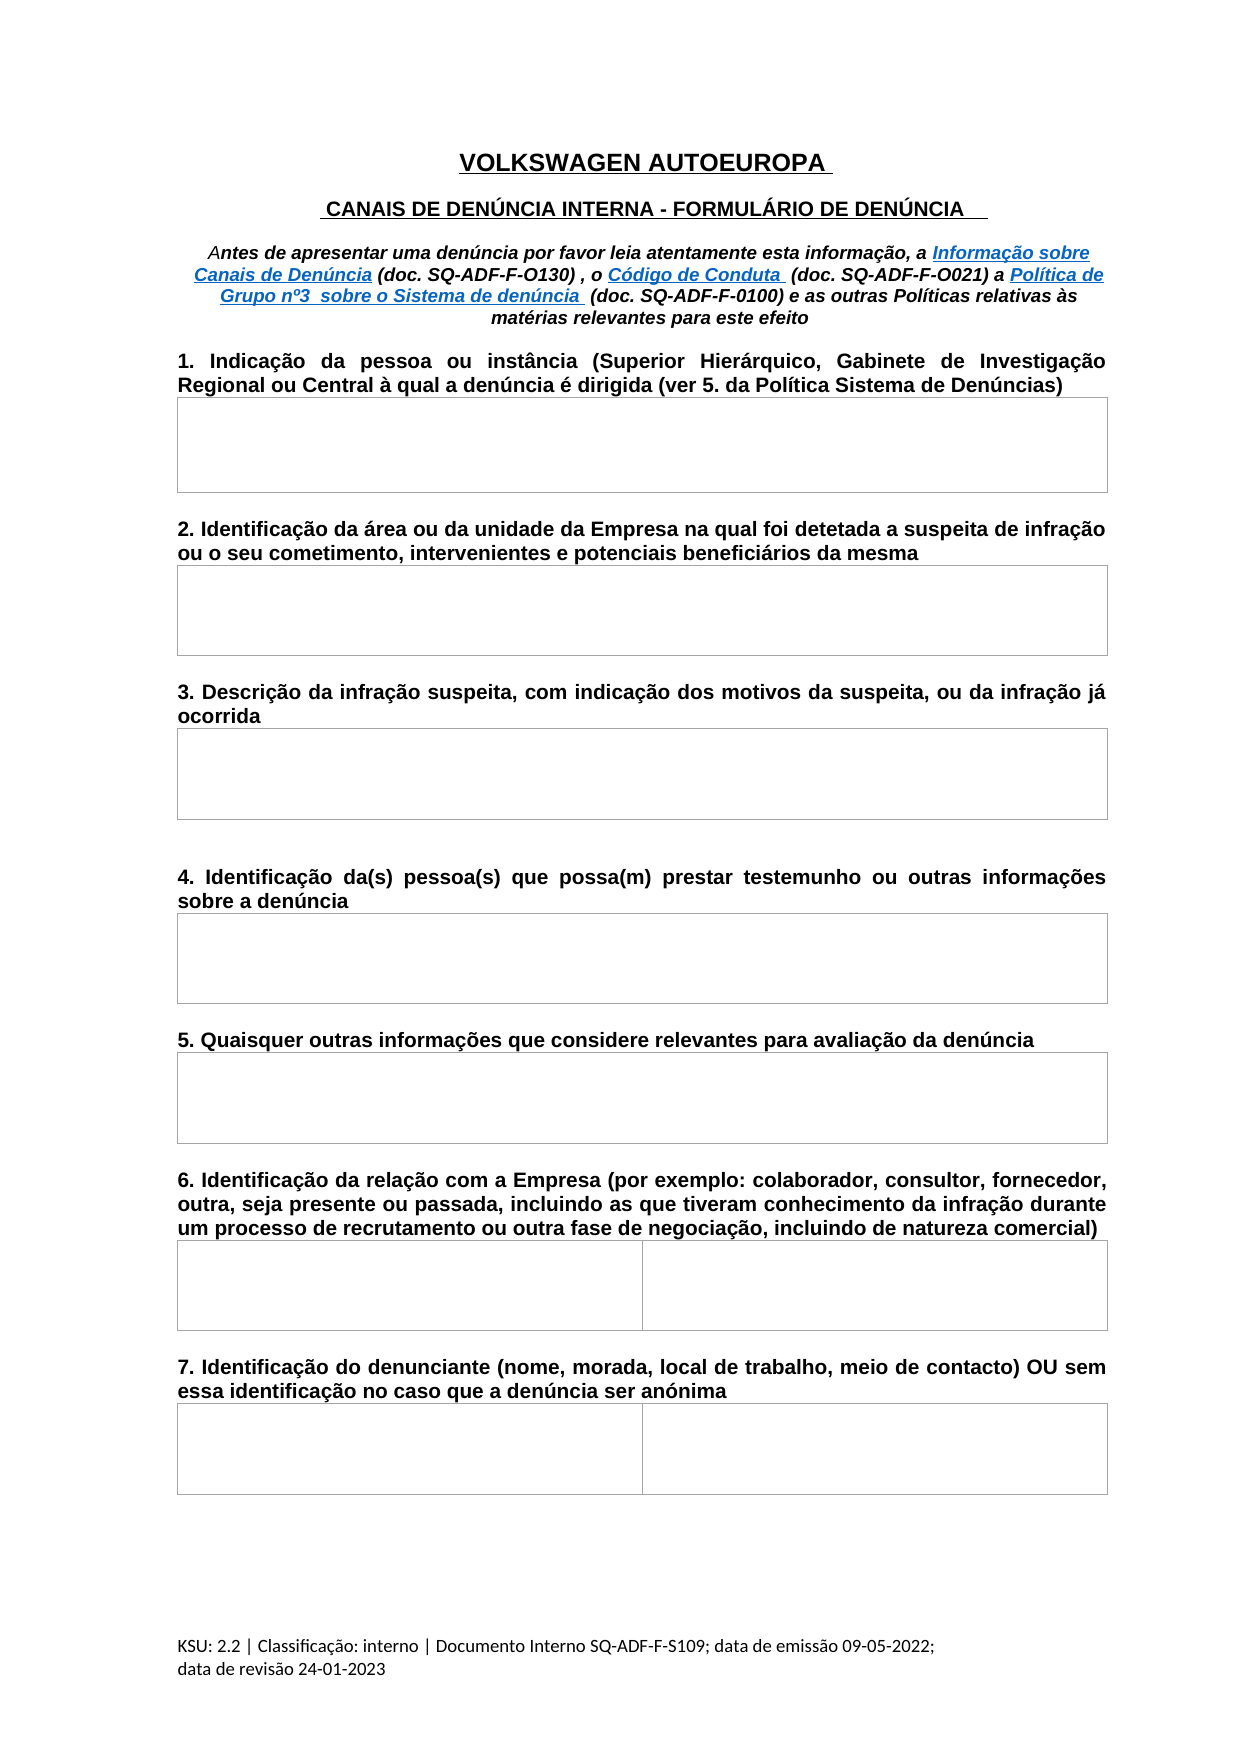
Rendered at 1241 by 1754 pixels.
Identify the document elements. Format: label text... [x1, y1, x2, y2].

table_header [178, 398, 1107, 492]
table_header [643, 1241, 1107, 1330]
table_header [178, 566, 1107, 655]
table_header [178, 1241, 642, 1330]
list 1. Indicação da pessoa ou instância (Superior Hierárquico, Gabinete de Investigação Regional ou Central à qual a denúncia é dirigida (ver 5. da Política Sistema de Denúncias) [177, 349, 1107, 397]
list 3. Descrição da infração suspeita, com indicação dos motivos da suspeita, ou da infração já ocorrida [177, 680, 1107, 728]
table_header [178, 1053, 1107, 1143]
table_header [643, 1404, 1107, 1494]
text 4. Identificação da(s) pessoa(s) que possa(m) prestar testemunho ou outras informações sobre a denúncia [177, 864, 1107, 912]
list 2. Identificação da área ou da unidade da Empresa na qual foi detetada a suspeita de infração ou o seu cometimento, intervenientes e potenciais beneficiários da mesma [177, 517, 1107, 564]
list 7. Identificação do denunciante (nome, morada, local de trabalho, meio de contacto) OU sem essa identificação no caso que a denúncia ser anónima [177, 1355, 1107, 1403]
list 5. Quaisquer outras informações que considere relevantes para avaliação da denúncia [177, 1028, 1107, 1052]
text Antes de apresentar uma denúncia por favor leia atentamente esta informação, a Informação sobre Canais de Denúncia (doc. SQ-ADF-F-O130) , o Código de Conduta (doc. SQ-ADF-F-O021) a Política de Grupo nº3 sobre o Sistema de denúncia (doc. SQ-ADF-F-0100) e as outras Políticas relativas às matérias relevantes para este efeito [192, 242, 1107, 328]
table_header [178, 1404, 642, 1494]
list 6. Identificação da relação com a Empresa (por exemplo: colaborador, consultor, fornecedor, outra, seja presente ou passada, incluindo as que tiveram conhecimento da infração durante um processo de recrutamento ou outra fase de negociação, incluindo de natureza comercial) [177, 1168, 1107, 1239]
text CANAIS DE DENÚNCIA INTERNA - FORMULÁRIO DE DENÚNCIA [177, 197, 1107, 221]
text VOLKSWAGEN AUTOEUROPA [162, 148, 1107, 176]
table_header [178, 914, 1107, 1003]
table_header [178, 729, 1107, 819]
